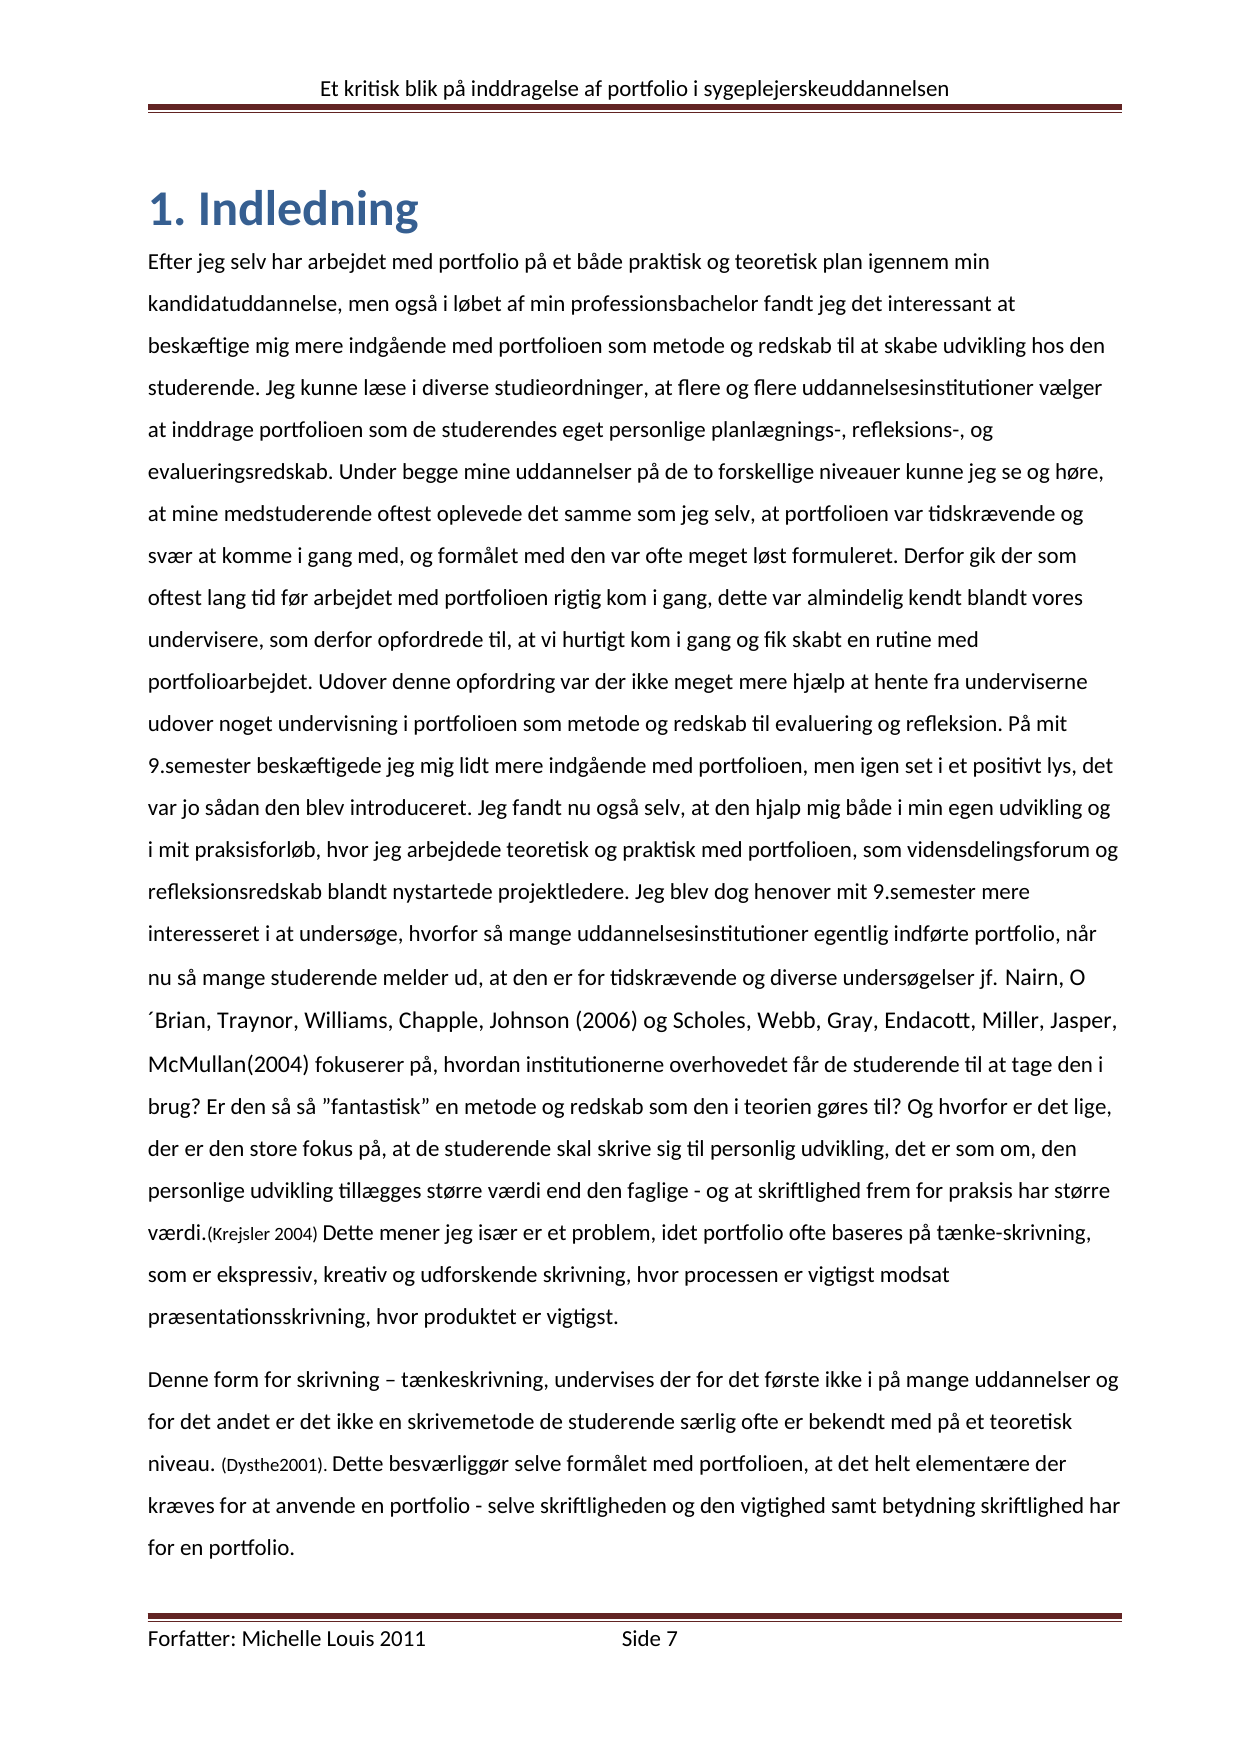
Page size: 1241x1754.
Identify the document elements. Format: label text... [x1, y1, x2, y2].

text Efter jeg selv har arbejdet med portfolio på et både praktisk og teoretisk plan igennem min kandidatuddannelse, men også i løbet af min professionsbachelor fandt jeg det interessant at beskæftige mig mere indgående med portfolioen som metode og redskab til at skabe udvikling hos den studerende. Jeg kunne læse i diverse studieordninger, at flere og flere uddannelsesinstitutioner vælger at inddrage portfolioen som de studerendes eget personlige planlægnings-, refleksions-, og evalueringsredskab. Under begge mine uddannelser på de to forskellige niveauer kunne jeg se og høre, at mine medstuderende oftest oplevede det samme som jeg selv, at portfolioen var tidskrævende og svær at komme i gang med, og formålet med den var ofte meget løst formuleret. Derfor gik der som oftest lang tid før arbejdet med portfolioen rigtig kom i gang, dette var almindelig kendt blandt vores undervisere, som derfor opfordrede til, at vi hurtigt kom i gang og fik skabt en rutine med portfolioarbejdet. Udover denne opfordring var der ikke meget mere hjælp at hente fra underviserne udover noget undervisning i portfolioen som metode og redskab til evaluering og refleksion. På mit 9.semester beskæftigede jeg mig lidt mere indgående med portfolioen, men igen set i et positivt lys, det var jo sådan den blev introduceret. Jeg fandt nu også selv, at den hjalp mig både i min egen udvikling og i mit praksisforløb, hvor jeg arbejdede teoretisk og praktisk med portfolioen, som vidensdelingsforum og refleksionsredskab blandt nystartede projektledere. Jeg blev dog henover mit 9.semester mere interesseret i at undersøge, hvorfor så mange uddannelsesinstitutioner egentlig indførte portfolio, når nu så mange studerende melder ud, at den er for tidskrævende og diverse undersøgelser jf. Nairn, O´Brian, Traynor, Williams, Chapple, Johnson (2006) og Scholes, Webb, Gray, Endacott, Miller, Jasper, McMullan(2004) fokuserer på, hvordan institutionerne overhovedet får de studerende til at tage den i brug? Er den så så ”fantastisk” en metode og redskab som den i teorien gøres til? Og hvorfor er det lige, der er den store fokus på, at de studerende skal skrive sig til personlig udvikling, det er som om, den personlige udvikling tillægges større værdi end den faglige - og at skriftlighed frem for praksis har større værdi.(Krejsler 2004) Dette mener jeg især er et problem, idet portfolio ofte baseres på tænke-skrivning, som er ekspressiv, kreativ og udforskende skrivning, hvor processen er vigtigst modsat præsentationsskrivning, hvor produktet er vigtigst. [148, 247, 1122, 1330]
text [148, 1365, 1122, 1561]
subtitle 1. Indledning [148, 177, 1122, 238]
